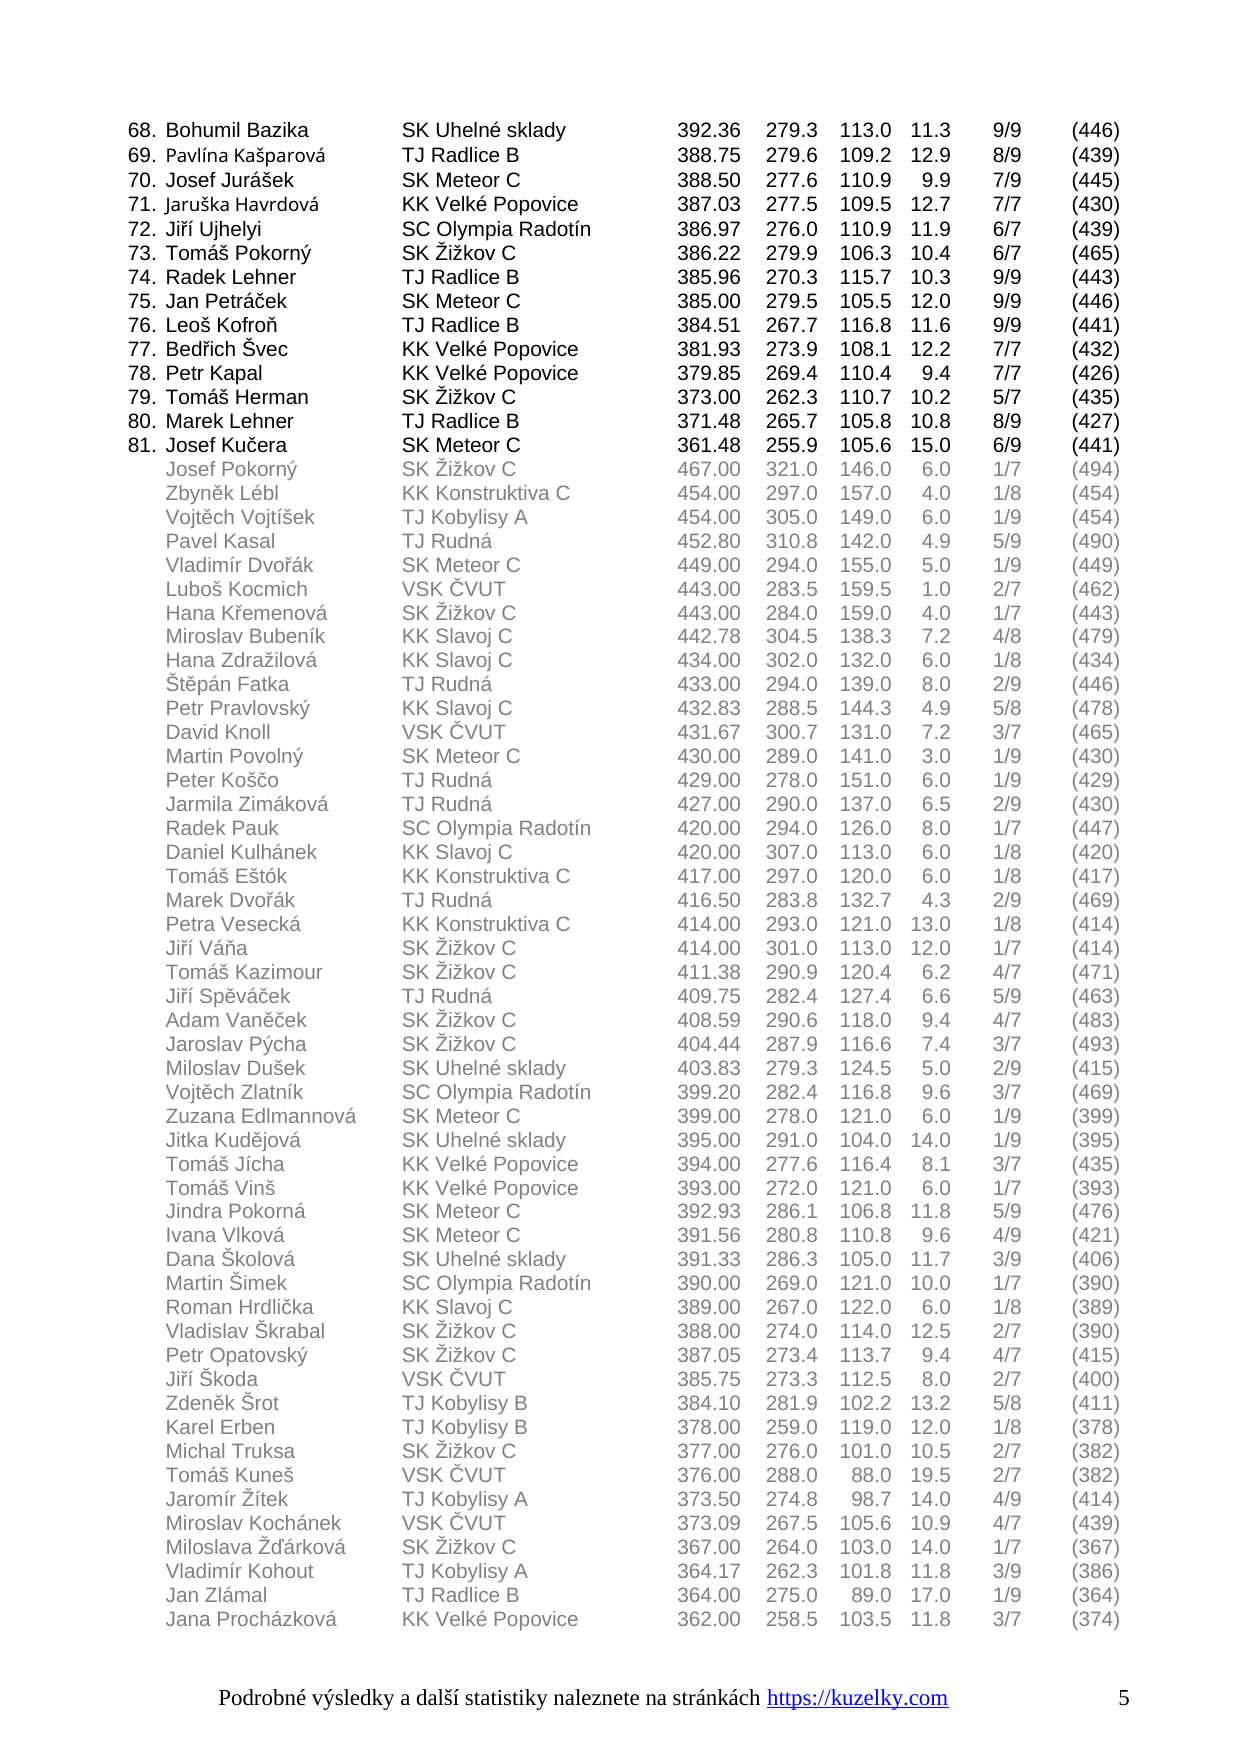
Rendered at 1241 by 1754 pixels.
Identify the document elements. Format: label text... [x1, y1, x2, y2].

text Tomáš Kuneš VSK ČVUT 376.00 288.0 88.0 19.5 2/7 (382) [106, 1463, 1134, 1487]
text Jan Zlámal TJ Radlice B 364.00 275.0 89.0 17.0 1/9 (364) [106, 1583, 1134, 1607]
text Jaroslav Pýcha SK Žižkov C 404.44 287.9 116.6 7.4 3/7 (493) [106, 1032, 1134, 1056]
text Vojtěch Zlatník SC Olympia Radotín 399.20 282.4 116.8 9.6 3/7 (469) [106, 1079, 1134, 1103]
text Luboš Kocmich VSK ČVUT 443.00 283.5 159.5 1.0 2/7 (462) [106, 576, 1134, 600]
text Martin Povolný SK Meteor C 430.00 289.0 141.0 3.0 1/9 (430) [106, 744, 1134, 768]
text David Knoll VSK ČVUT 431.67 300.7 131.0 7.2 3/7 (465) [106, 720, 1134, 744]
text Jiří Spěváček TJ Rudná 409.75 282.4 127.4 6.6 5/9 (463) [106, 984, 1134, 1008]
text 71. Jaruška Havrdová KK Velké Popovice 387.03 277.5 109.5 12.7 7/7 (430) [106, 192, 1134, 217]
text Martin Šimek SC Olympia Radotín 390.00 269.0 121.0 10.0 1/7 (390) [106, 1271, 1134, 1295]
text Michal Truksa SK Žižkov C 377.00 276.0 101.0 10.5 2/7 (382) [106, 1439, 1134, 1463]
text Jiří Škoda VSK ČVUT 385.75 273.3 112.5 8.0 2/7 (400) [106, 1367, 1134, 1391]
text 81. Josef Kučera SK Meteor C 361.48 255.9 105.6 15.0 6/9 (441) [106, 433, 1134, 457]
text Peter Koščo TJ Rudná 429.00 278.0 151.0 6.0 1/9 (429) [106, 768, 1134, 792]
text Adam Vaněček SK Žižkov C 408.59 290.6 118.0 9.4 4/7 (483) [106, 1008, 1134, 1032]
text Štěpán Fatka TJ Rudná 433.00 294.0 139.0 8.0 2/9 (446) [106, 672, 1134, 696]
text 79. Tomáš Herman SK Žižkov C 373.00 262.3 110.7 10.2 5/7 (435) [106, 385, 1134, 409]
text 76. Leoš Kofroň TJ Radlice B 384.51 267.7 116.8 11.6 9/9 (441) [106, 313, 1134, 337]
text 77. Bedřich Švec KK Velké Popovice 381.93 273.9 108.1 12.2 7/7 (432) [106, 337, 1134, 361]
text Jiří Váňa SK Žižkov C 414.00 301.0 113.0 12.0 1/7 (414) [106, 936, 1134, 960]
text Zbyněk Lébl KK Konstruktiva C 454.00 297.0 157.0 4.0 1/8 (454) [106, 481, 1134, 504]
text Zuzana Edlmannová SK Meteor C 399.00 278.0 121.0 6.0 1/9 (399) [106, 1103, 1134, 1127]
text Petr Opatovský SK Žižkov C 387.05 273.4 113.7 9.4 4/7 (415) [106, 1343, 1134, 1367]
text Marek Dvořák TJ Rudná 416.50 283.8 132.7 4.3 2/9 (469) [106, 888, 1134, 912]
text Vladimír Kohout TJ Kobylisy A 364.17 262.3 101.8 11.8 3/9 (386) [106, 1559, 1134, 1583]
text Vladimír Dvořák SK Meteor C 449.00 294.0 155.0 5.0 1/9 (449) [106, 552, 1134, 576]
text Dana Školová SK Uhelné sklady 391.33 286.3 105.0 11.7 3/9 (406) [106, 1247, 1134, 1271]
text Zdeněk Šrot TJ Kobylisy B 384.10 281.9 102.2 13.2 5/8 (411) [106, 1391, 1134, 1415]
text Tomáš Vinš KK Velké Popovice 393.00 272.0 121.0 6.0 1/7 (393) [106, 1175, 1134, 1199]
text Roman Hrdlička KK Slavoj C 389.00 267.0 122.0 6.0 1/8 (389) [106, 1295, 1134, 1319]
text Ivana Vlková SK Meteor C 391.56 280.8 110.8 9.6 4/9 (421) [106, 1223, 1134, 1247]
text 70. Josef Jurášek SK Meteor C 388.50 277.6 110.9 9.9 7/9 (445) [106, 168, 1134, 192]
text Miloslava Žďárková SK Žižkov C 367.00 264.0 103.0 14.0 1/7 (367) [106, 1535, 1134, 1559]
text Miroslav Kochánek VSK ČVUT 373.09 267.5 105.6 10.9 4/7 (439) [106, 1511, 1134, 1535]
text Miroslav Bubeník KK Slavoj C 442.78 304.5 138.3 7.2 4/8 (479) [106, 624, 1134, 648]
text Pavel Kasal TJ Rudná 452.80 310.8 142.0 4.9 5/9 (490) [106, 528, 1134, 552]
text 75. Jan Petráček SK Meteor C 385.00 279.5 105.5 12.0 9/9 (446) [106, 289, 1134, 313]
text Jarmila Zimáková TJ Rudná 427.00 290.0 137.0 6.5 2/9 (430) [106, 792, 1134, 816]
text Jindra Pokorná SK Meteor C 392.93 286.1 106.8 11.8 5/9 (476) [106, 1199, 1134, 1223]
text Petr Pravlovský KK Slavoj C 432.83 288.5 144.3 4.9 5/8 (478) [106, 696, 1134, 720]
text Petra Vesecká KK Konstruktiva C 414.00 293.0 121.0 13.0 1/8 (414) [106, 912, 1134, 936]
text Jana Procházková KK Velké Popovice 362.00 258.5 103.5 11.8 3/7 (374) [106, 1607, 1134, 1631]
text Vladislav Škrabal SK Žižkov C 388.00 274.0 114.0 12.5 2/7 (390) [106, 1319, 1134, 1343]
text 74. Radek Lehner TJ Radlice B 385.96 270.3 115.7 10.3 9/9 (443) [106, 265, 1134, 289]
text Tomáš Jícha KK Velké Popovice 394.00 277.6 116.4 8.1 3/7 (435) [106, 1151, 1134, 1175]
text Tomáš Eštók KK Konstruktiva C 417.00 297.0 120.0 6.0 1/8 (417) [106, 864, 1134, 888]
text Hana Křemenová SK Žižkov C 443.00 284.0 159.0 4.0 1/7 (443) [106, 600, 1134, 624]
text Radek Pauk SC Olympia Radotín 420.00 294.0 126.0 8.0 1/7 (447) [106, 816, 1134, 840]
text Jitka Kudějová SK Uhelné sklady 395.00 291.0 104.0 14.0 1/9 (395) [106, 1127, 1134, 1151]
text 78. Petr Kapal KK Velké Popovice 379.85 269.4 110.4 9.4 7/7 (426) [106, 361, 1134, 385]
text 73. Tomáš Pokorný SK Žižkov C 386.22 279.9 106.3 10.4 6/7 (465) [106, 241, 1134, 265]
text Josef Pokorný SK Žižkov C 467.00 321.0 146.0 6.0 1/7 (494) [106, 457, 1134, 481]
text Hana Zdražilová KK Slavoj C 434.00 302.0 132.0 6.0 1/8 (434) [106, 648, 1134, 672]
text Jaromír Žítek TJ Kobylisy A 373.50 274.8 98.7 14.0 4/9 (414) [106, 1487, 1134, 1511]
text Daniel Kulhánek KK Slavoj C 420.00 307.0 113.0 6.0 1/8 (420) [106, 840, 1134, 864]
text 68. Bohumil Bazika SK Uhelné sklady 392.36 279.3 113.0 11.3 9/9 (446) [106, 118, 1134, 142]
text 69. Pavlína Kašparová TJ Radlice B 388.75 279.6 109.2 12.9 8/9 (439) [106, 142, 1134, 168]
text 72. Jiří Ujhelyi SC Olympia Radotín 386.97 276.0 110.9 11.9 6/7 (439) [106, 217, 1134, 241]
text Tomáš Kazimour SK Žižkov C 411.38 290.9 120.4 6.2 4/7 (471) [106, 960, 1134, 984]
text Miloslav Dušek SK Uhelné sklady 403.83 279.3 124.5 5.0 2/9 (415) [106, 1056, 1134, 1079]
text Karel Erben TJ Kobylisy B 378.00 259.0 119.0 12.0 1/8 (378) [106, 1415, 1134, 1439]
text Vojtěch Vojtíšek TJ Kobylisy A 454.00 305.0 149.0 6.0 1/9 (454) [106, 504, 1134, 528]
text 80. Marek Lehner TJ Radlice B 371.48 265.7 105.8 10.8 8/9 (427) [106, 409, 1134, 433]
